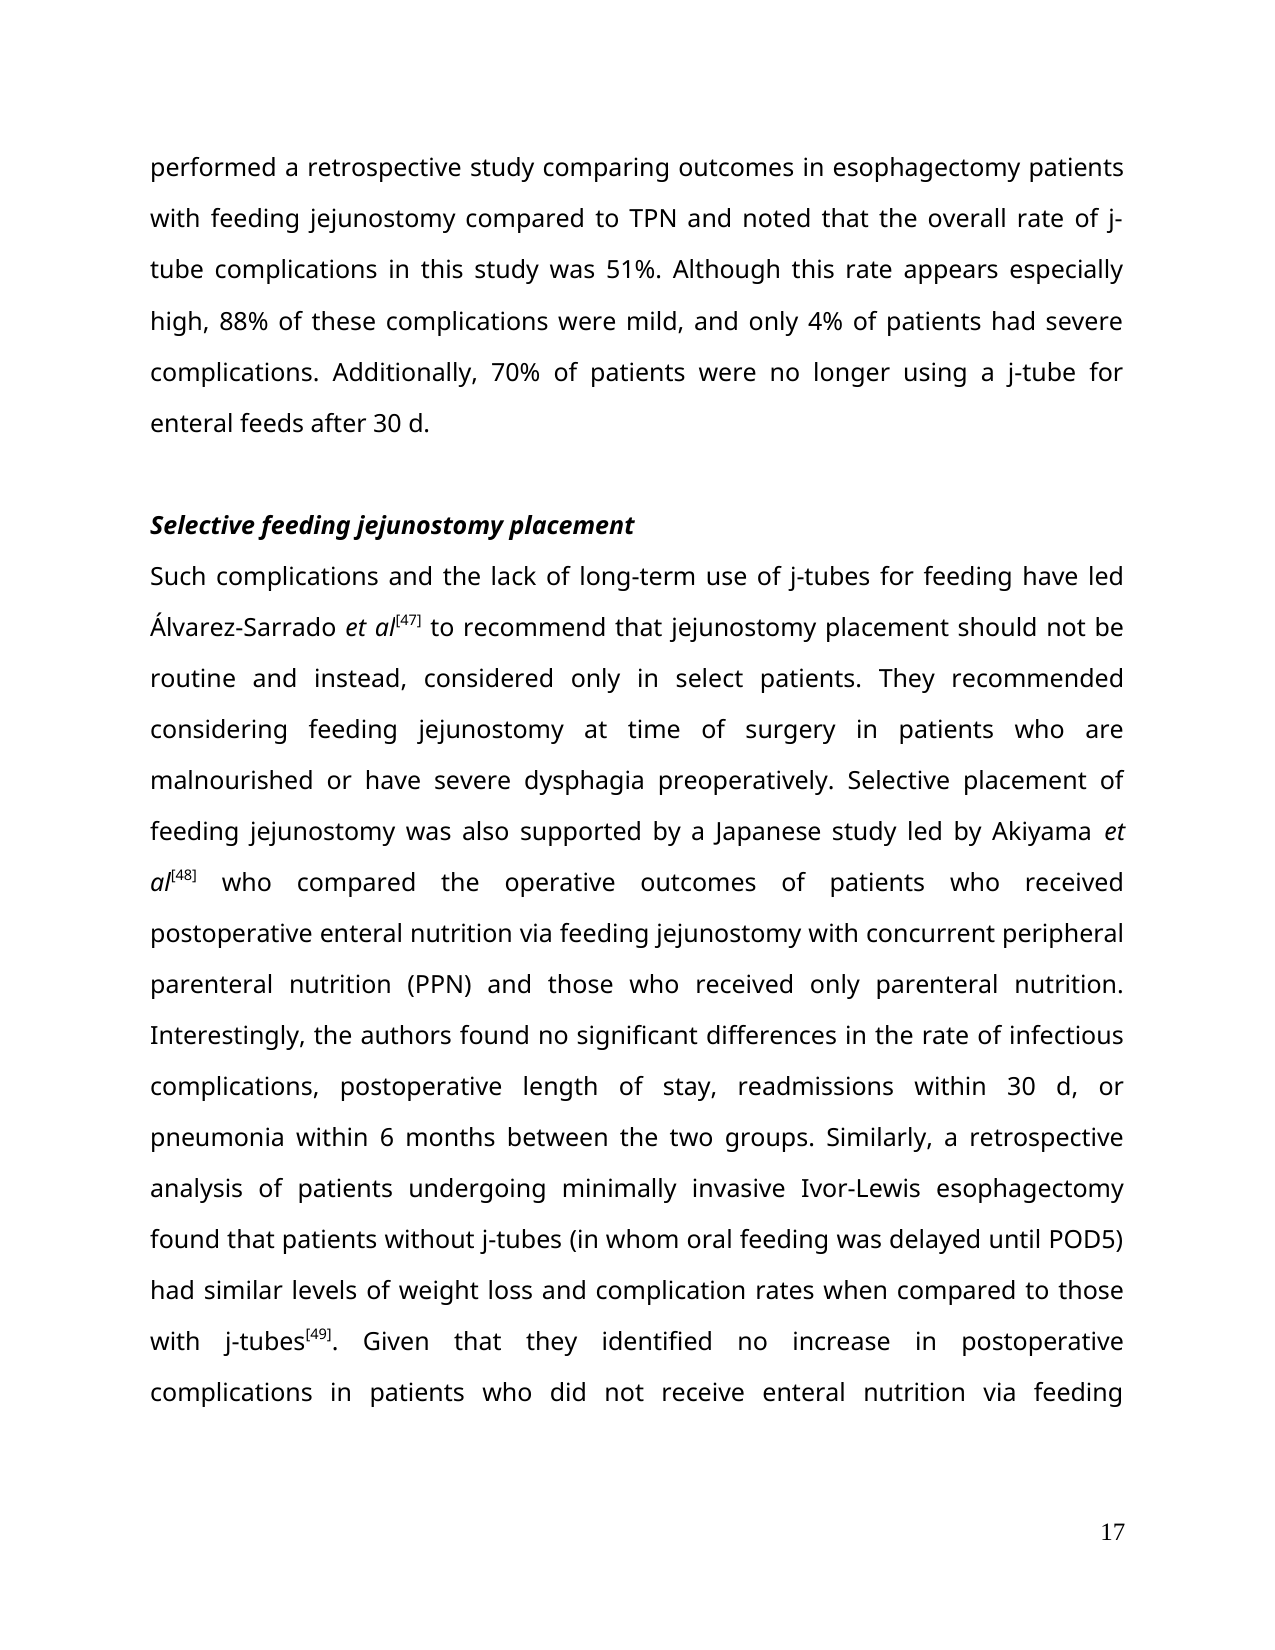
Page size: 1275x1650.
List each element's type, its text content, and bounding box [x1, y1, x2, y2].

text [150, 150, 1125, 439]
text Selective feeding jejunostomy placement [150, 507, 1125, 541]
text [150, 558, 1125, 1409]
